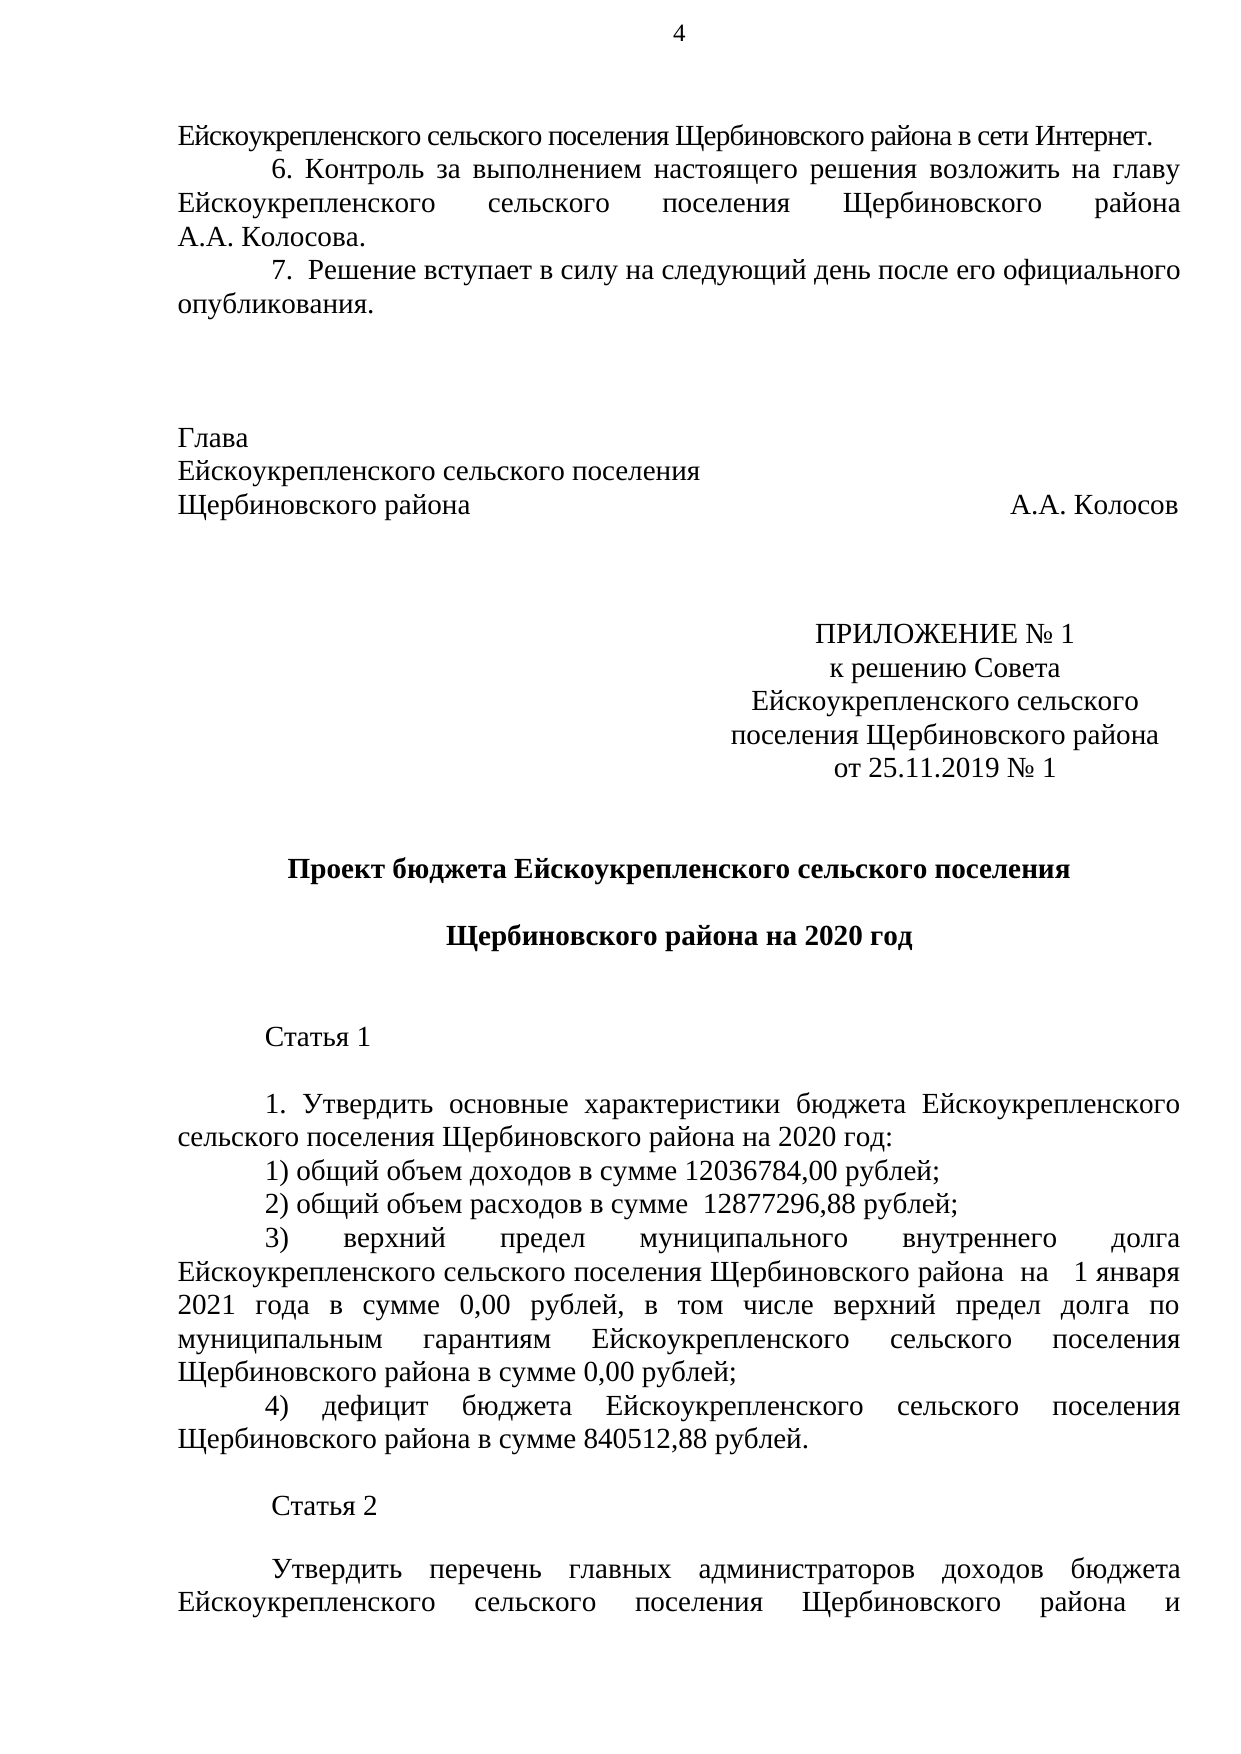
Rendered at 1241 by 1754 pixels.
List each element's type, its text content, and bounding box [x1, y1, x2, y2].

text ПРИЛОЖЕНИЕ № 1 [709, 616, 1181, 650]
text 4) дефицит бюджета Ейскоукрепленского сельского поселения Щербиновского района в сумме 840512,88 рублей. [177, 1388, 1181, 1455]
text Щербиновского района А.А. Колосов [177, 487, 1181, 521]
text к решению Совета [709, 650, 1181, 683]
text 3) верхний предел муниципального внутреннего долга Ейскоукрепленского сельского поселения Щербиновского района на 1 января 2021 года в сумме 0,00 рублей, в том числе верхний предел долга по муниципальным гарантиям Ейскоукрепленского сельского поселения Щербиновского района в сумме 0,00 рублей; [177, 1220, 1181, 1388]
text 6. Контроль за выполнением настоящего решения возложить на главу Ейскоукрепленского сельского поселения Щербиновского района А.А. Колосова. [177, 152, 1181, 252]
text от 25.11.2019 № 1 [709, 751, 1181, 784]
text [177, 118, 1181, 152]
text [177, 1551, 1181, 1618]
text Проект бюджета Ейскоукрепленского сельского поселения Щербиновского района на 2020 год [177, 851, 1181, 952]
text Глава [177, 420, 1181, 453]
text Ейскоукрепленского сельского поселения [177, 453, 1181, 487]
text 1. Утвердить основные характеристики бюджета Ейскоукрепленского сельского поселения Щербиновского района на 2020 год: [177, 1086, 1181, 1153]
text поселения Щербиновского района [709, 717, 1181, 751]
text 7. Решение вступает в силу на следующий день после его официального опубликования. [177, 252, 1181, 319]
text Статья 1 [177, 1019, 1181, 1052]
text 2) общий объем расходов в сумме 12877296,88 рублей; [177, 1187, 1181, 1220]
text Ейскоукрепленского сельского [709, 683, 1181, 717]
text 1) общий объем доходов в сумме 12036784,00 рублей; [177, 1153, 1181, 1187]
text Статья 2 [177, 1488, 1181, 1522]
